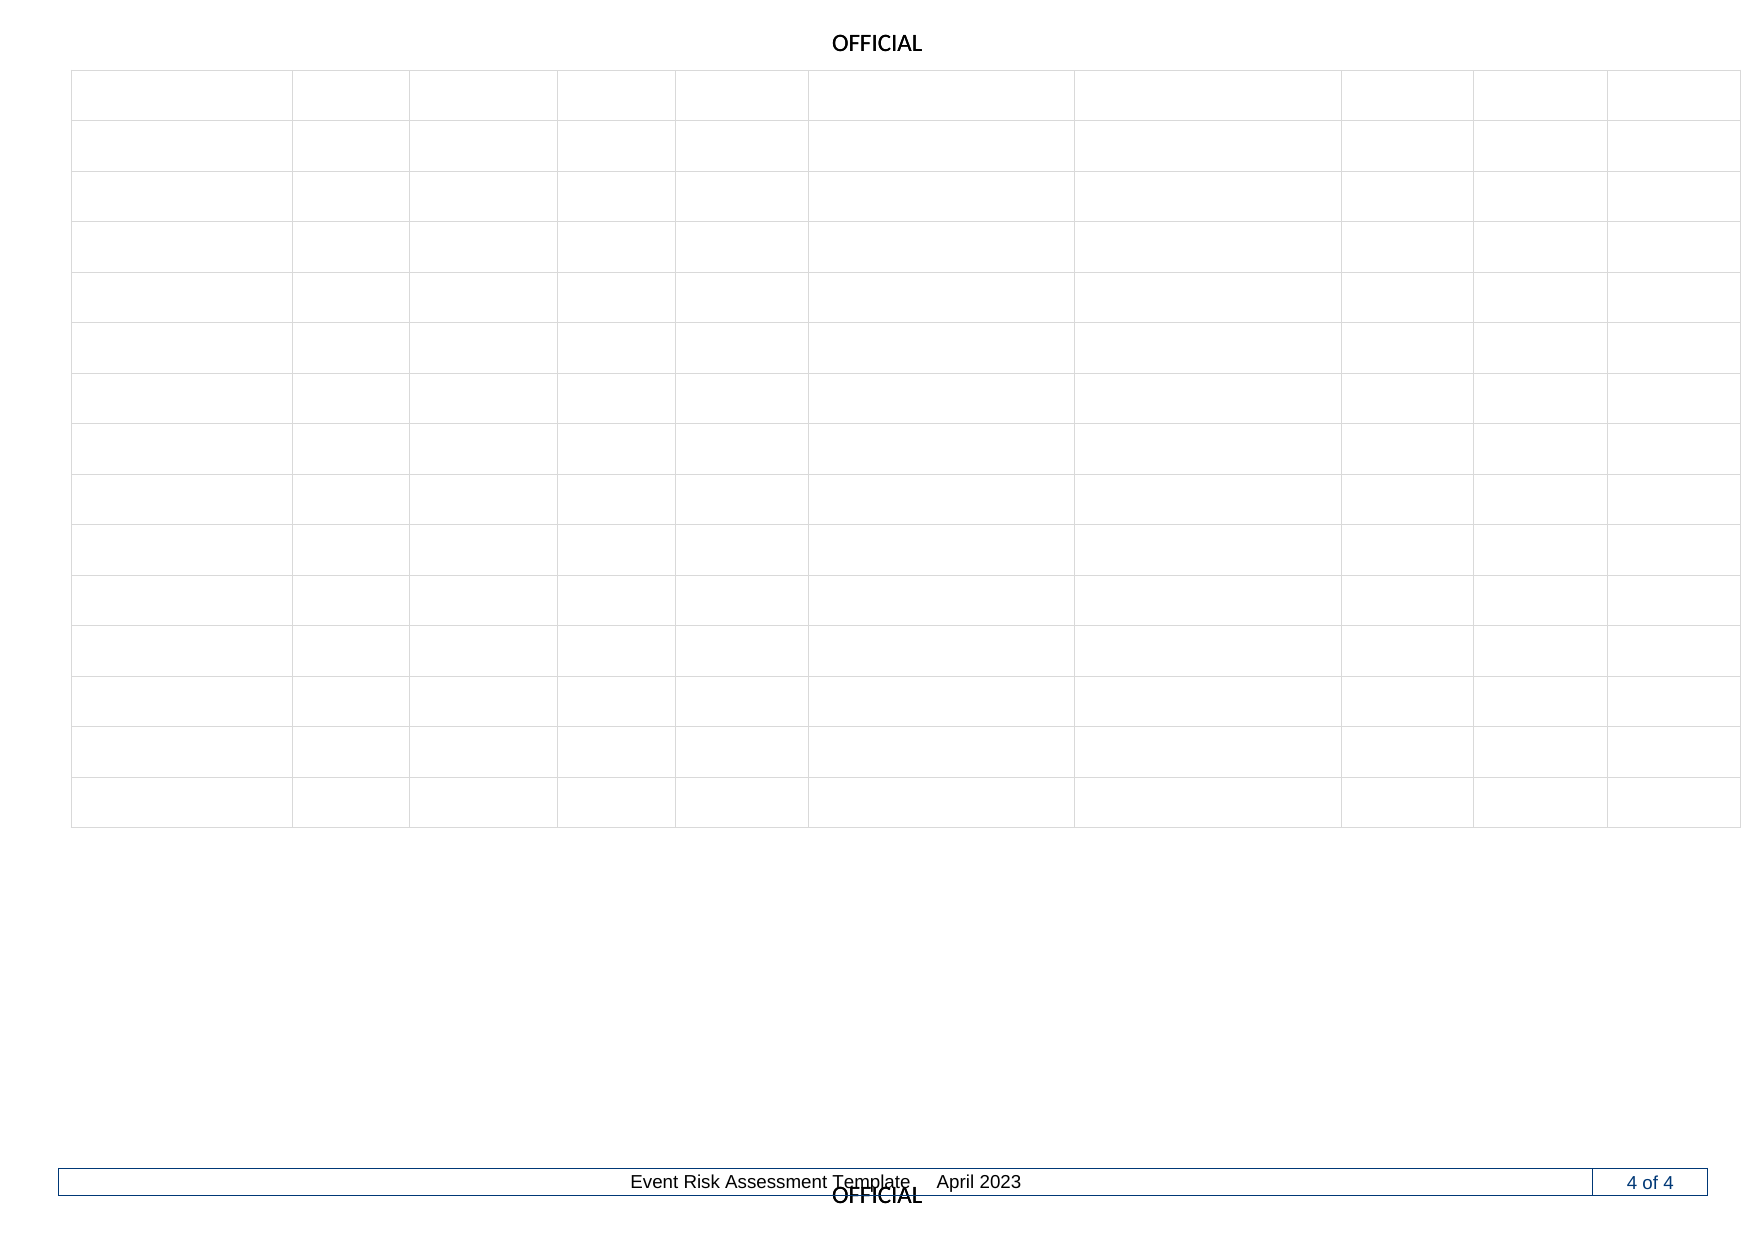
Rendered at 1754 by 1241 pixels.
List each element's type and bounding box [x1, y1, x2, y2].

table_cell [558, 475, 675, 524]
table_cell [809, 222, 1074, 272]
table_cell [1075, 778, 1341, 827]
table_cell [558, 727, 675, 777]
table_cell [676, 576, 808, 625]
table_cell [1474, 727, 1607, 777]
table_cell [72, 424, 292, 474]
table_cell [410, 273, 557, 322]
table_cell [1474, 475, 1607, 524]
table_cell [410, 71, 557, 120]
table_cell [676, 677, 808, 726]
table_cell [1474, 121, 1607, 171]
table_cell [1075, 71, 1341, 120]
table_cell [293, 475, 409, 524]
table_cell [1342, 525, 1473, 575]
table_cell [676, 778, 808, 827]
table_cell [1342, 727, 1473, 777]
table_cell [72, 374, 292, 423]
table_cell [293, 222, 409, 272]
table_cell [410, 778, 557, 827]
table_cell [558, 121, 675, 171]
table_cell [1342, 172, 1473, 221]
table_cell [293, 374, 409, 423]
table_cell [676, 475, 808, 524]
table_cell [293, 424, 409, 474]
table_cell [1342, 323, 1473, 373]
table_cell [1608, 222, 1740, 272]
table_cell [293, 778, 409, 827]
table_cell [293, 727, 409, 777]
table_cell [1075, 727, 1341, 777]
table_cell [809, 323, 1074, 373]
table_cell [1342, 222, 1473, 272]
table_cell [293, 172, 409, 221]
table_cell [410, 727, 557, 777]
table_cell [1608, 424, 1740, 474]
table_cell [1342, 576, 1473, 625]
table_cell [1075, 222, 1341, 272]
table_cell [809, 525, 1074, 575]
table_cell [809, 71, 1074, 120]
table_cell [1608, 525, 1740, 575]
table_cell [676, 374, 808, 423]
table_cell [293, 626, 409, 676]
table_cell [1474, 222, 1607, 272]
table_cell [558, 323, 675, 373]
table_cell [72, 677, 292, 726]
table_cell [558, 273, 675, 322]
table_cell [809, 475, 1074, 524]
table_cell [809, 273, 1074, 322]
table_cell [558, 424, 675, 474]
table_cell [293, 273, 409, 322]
table_cell [72, 273, 292, 322]
table_cell [1474, 778, 1607, 827]
table_cell [1075, 323, 1341, 373]
table_cell [72, 727, 292, 777]
table_cell [1342, 778, 1473, 827]
table_cell [558, 525, 675, 575]
table_cell [676, 424, 808, 474]
table_cell [1342, 626, 1473, 676]
table_cell [1608, 121, 1740, 171]
table_cell [1075, 525, 1341, 575]
table_cell [676, 525, 808, 575]
table_cell [676, 222, 808, 272]
table_cell [1474, 374, 1607, 423]
table_cell [809, 576, 1074, 625]
table_cell [72, 525, 292, 575]
table_cell [410, 424, 557, 474]
table_cell [1342, 374, 1473, 423]
table_cell [410, 374, 557, 423]
table_cell [809, 778, 1074, 827]
table_cell [410, 121, 557, 171]
table_cell [410, 222, 557, 272]
table_cell [1075, 626, 1341, 676]
table_cell [293, 576, 409, 625]
table_cell [809, 626, 1074, 676]
table_cell [1608, 273, 1740, 322]
table_cell [1075, 576, 1341, 625]
table_cell [558, 778, 675, 827]
table_cell [558, 71, 675, 120]
table_cell [72, 576, 292, 625]
table_cell [676, 172, 808, 221]
table_cell [293, 121, 409, 171]
table_cell [293, 71, 409, 120]
table_cell [558, 677, 675, 726]
table_cell [1342, 71, 1473, 120]
table_cell [676, 323, 808, 373]
table_cell [558, 172, 675, 221]
table_cell [1608, 71, 1740, 120]
table_cell [676, 626, 808, 676]
table_cell [410, 323, 557, 373]
table_cell [1608, 475, 1740, 524]
table_cell [1075, 273, 1341, 322]
table_cell [72, 778, 292, 827]
table_cell [1342, 273, 1473, 322]
table_cell [1075, 424, 1341, 474]
table_cell [558, 374, 675, 423]
table_cell [1474, 525, 1607, 575]
table_cell [1075, 121, 1341, 171]
table_cell [1075, 172, 1341, 221]
table_cell [72, 475, 292, 524]
table_cell [558, 626, 675, 676]
table_cell [558, 576, 675, 625]
table_cell [72, 323, 292, 373]
table_cell [1075, 374, 1341, 423]
table_cell [410, 475, 557, 524]
table_cell [1075, 475, 1341, 524]
table_cell [72, 626, 292, 676]
table_cell [72, 71, 292, 120]
table_cell [558, 222, 675, 272]
table_cell [1342, 424, 1473, 474]
table_cell [1474, 71, 1607, 120]
table_cell [809, 727, 1074, 777]
table_cell [1474, 424, 1607, 474]
table_cell [1075, 677, 1341, 726]
table_cell [410, 677, 557, 726]
table_cell [410, 576, 557, 625]
table_cell [809, 374, 1074, 423]
table_cell [809, 172, 1074, 221]
table_cell [1474, 273, 1607, 322]
table_cell [1608, 677, 1740, 726]
table_cell [72, 172, 292, 221]
table_cell [72, 222, 292, 272]
table_cell [410, 172, 557, 221]
table_cell [809, 424, 1074, 474]
table_cell [1474, 626, 1607, 676]
table_cell [1474, 323, 1607, 373]
table_cell [1608, 778, 1740, 827]
table_cell [1474, 172, 1607, 221]
table_cell [676, 727, 808, 777]
table_cell [1608, 172, 1740, 221]
table_cell [1608, 727, 1740, 777]
table_cell [676, 121, 808, 171]
table_cell [1608, 374, 1740, 423]
table_cell [410, 525, 557, 575]
table_cell [72, 121, 292, 171]
table_cell [410, 626, 557, 676]
table_cell [1342, 475, 1473, 524]
table_cell [1474, 576, 1607, 625]
table_cell [293, 323, 409, 373]
table_cell [1608, 323, 1740, 373]
table_cell [293, 677, 409, 726]
table_cell [1474, 677, 1607, 726]
table_cell [293, 525, 409, 575]
table_cell [1608, 576, 1740, 625]
table_cell [809, 677, 1074, 726]
table_cell [676, 273, 808, 322]
table_cell [1342, 121, 1473, 171]
table_cell [809, 121, 1074, 171]
table_cell [1342, 677, 1473, 726]
table_cell [676, 71, 808, 120]
table_cell [1608, 626, 1740, 676]
